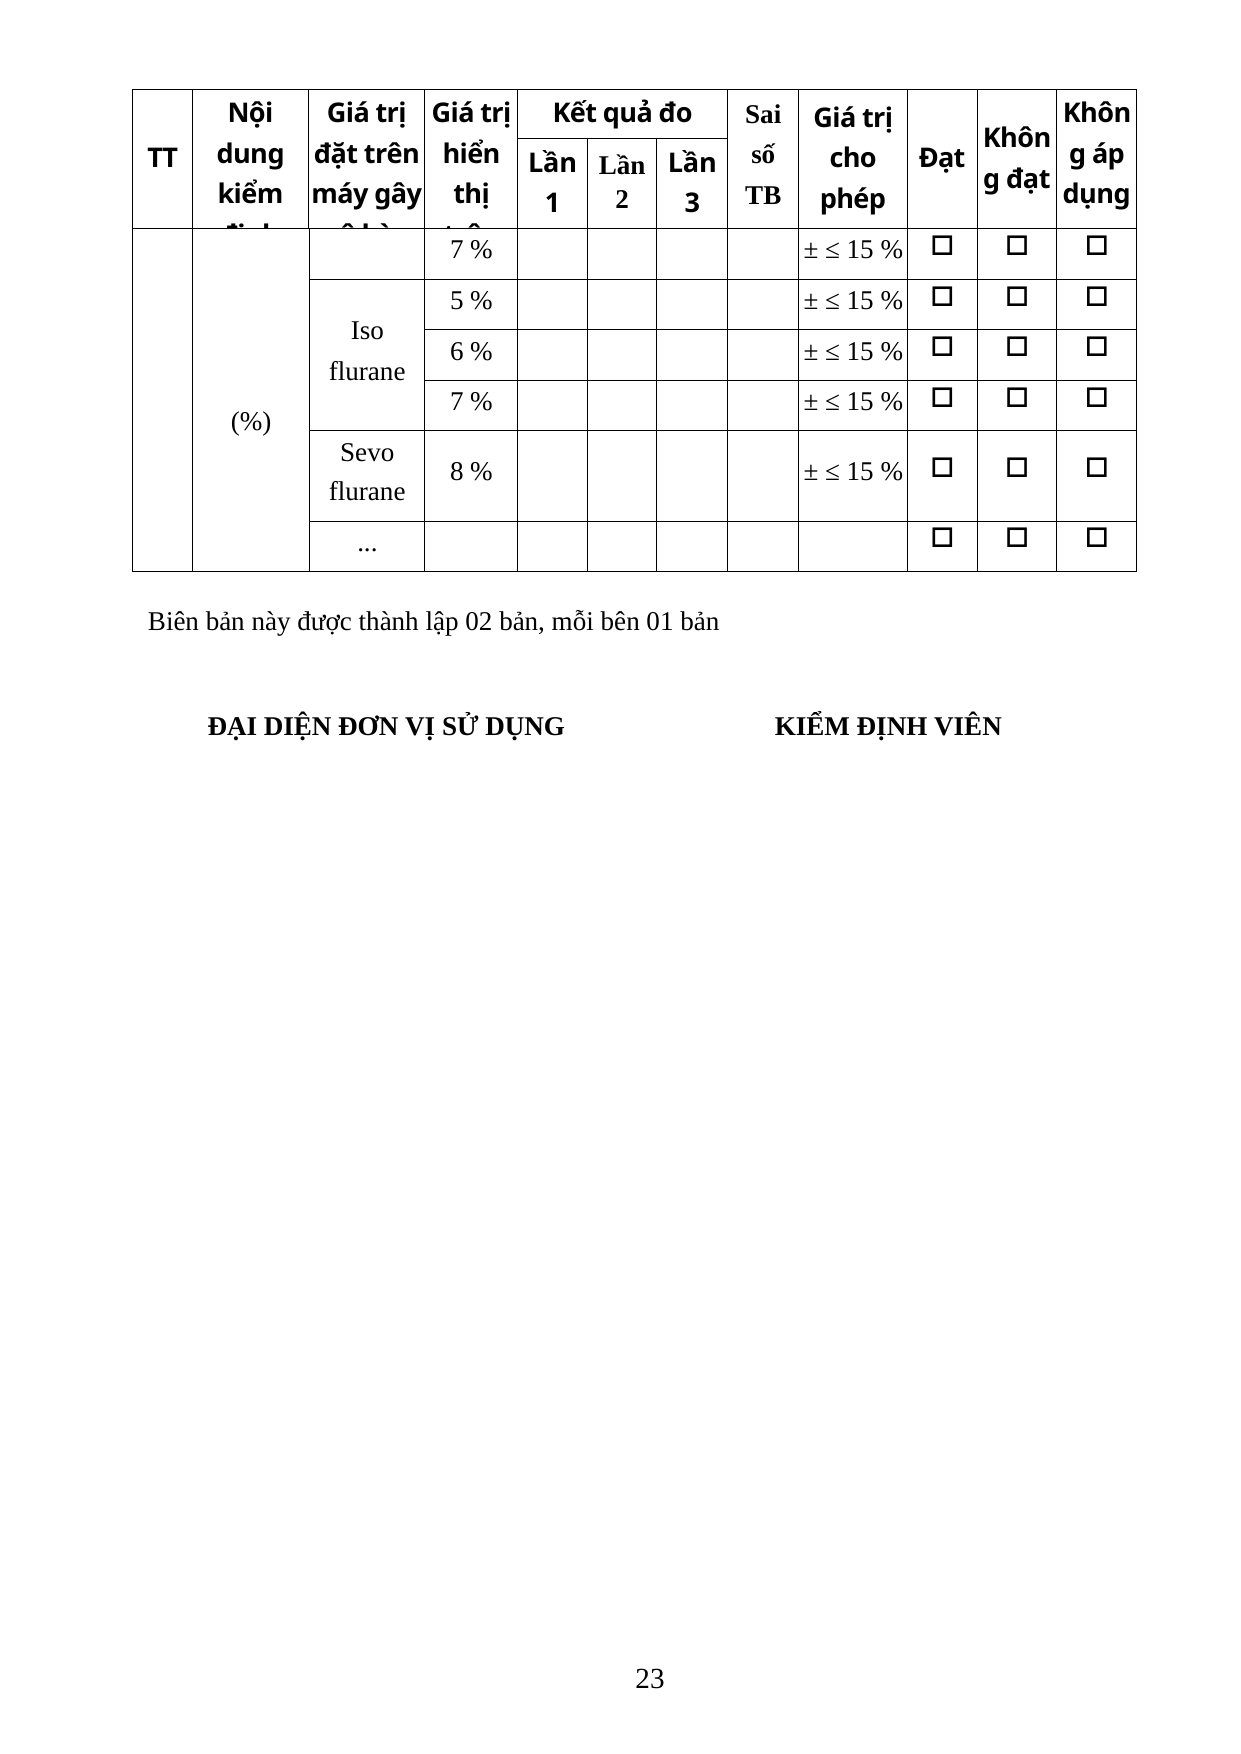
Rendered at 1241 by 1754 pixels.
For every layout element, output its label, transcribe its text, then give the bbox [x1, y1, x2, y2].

table_header Nội dung kiểm định [193, 90, 308, 228]
table_cell [518, 229, 587, 279]
table_cell [518, 431, 587, 521]
table_cell [657, 280, 727, 329]
table_header TT [133, 90, 192, 228]
table_cell 6 % [425, 330, 517, 380]
table_cell ... [310, 522, 424, 571]
table_cell [588, 229, 656, 279]
table_cell [728, 381, 798, 430]
table_cell [518, 522, 587, 571]
table_cell [908, 229, 977, 279]
table_cell [728, 330, 798, 380]
table_cell [518, 280, 587, 329]
table_cell [908, 431, 977, 521]
table_cell [518, 330, 587, 380]
table_cell [728, 229, 798, 279]
table_cell [728, 280, 798, 329]
table_cell [908, 280, 977, 329]
table_cell [978, 381, 1056, 430]
table_header Sai số TB [728, 90, 798, 228]
table_cell [657, 431, 727, 521]
table_cell [978, 229, 1056, 279]
table_cell [908, 381, 977, 430]
table_header Giá trị đặt trên máy gây mê kèm thở [309, 90, 424, 228]
table_cell [799, 522, 907, 571]
table_cell [657, 229, 727, 279]
table_cell [908, 330, 977, 380]
table_cell [657, 522, 727, 571]
table_cell [978, 280, 1056, 329]
table_cell [588, 330, 656, 380]
table_cell [1057, 522, 1136, 571]
table_cell Lần 2 [588, 139, 656, 228]
table_cell [978, 330, 1056, 380]
table_cell [728, 431, 798, 521]
table_cell [1057, 229, 1136, 279]
table_cell ± ≤ 15 % [799, 229, 907, 279]
table_cell Lần 3 [657, 139, 727, 228]
table_cell 7 % [425, 229, 517, 279]
table_header Không đạt [978, 90, 1056, 228]
table_cell [978, 522, 1056, 571]
table_header Đạt [908, 90, 977, 228]
text Biên bản này được thành lập 02 bản, mỗi bên 01 bản [148, 605, 1152, 636]
table_cell Sevo flurane [310, 431, 424, 521]
table_header ĐẠI DIỆN ĐƠN VỊ SỬ DỤNG [125, 670, 648, 832]
table_cell [588, 381, 656, 430]
table_cell [657, 381, 727, 430]
table_cell [908, 522, 977, 571]
table_header Giá trị hiển thị trên máy gây mê kèm thở [425, 90, 517, 228]
table_cell [588, 280, 656, 329]
table_cell 5 % [425, 280, 517, 329]
table_cell 7 % [425, 381, 517, 430]
table_cell ± ≤ 15 % [799, 381, 907, 430]
table_cell [588, 522, 656, 571]
table_header Kết quả đo [518, 90, 727, 138]
table_cell [978, 431, 1056, 521]
table_cell [1057, 330, 1136, 380]
table_cell Iso flurane [310, 280, 424, 430]
table_cell [518, 381, 587, 430]
table_header Giá trị cho phép [799, 90, 907, 228]
table_cell ± ≤ 15 % [799, 431, 907, 521]
table_cell [1057, 280, 1136, 329]
table_header Không áp dụng [1057, 90, 1136, 228]
table_cell [1057, 431, 1136, 521]
table_cell Lần 1 [518, 139, 587, 228]
table_cell [657, 330, 727, 380]
table_cell [588, 431, 656, 521]
table_cell [425, 522, 517, 571]
table_cell 8 % [425, 431, 517, 521]
table_cell ± ≤ 15 % [799, 330, 907, 380]
table_header KIỂM ĐỊNH VIÊN [648, 670, 1128, 832]
table_cell [728, 522, 798, 571]
table_cell [1057, 381, 1136, 430]
table_cell ± ≤ 15 % [799, 280, 907, 329]
